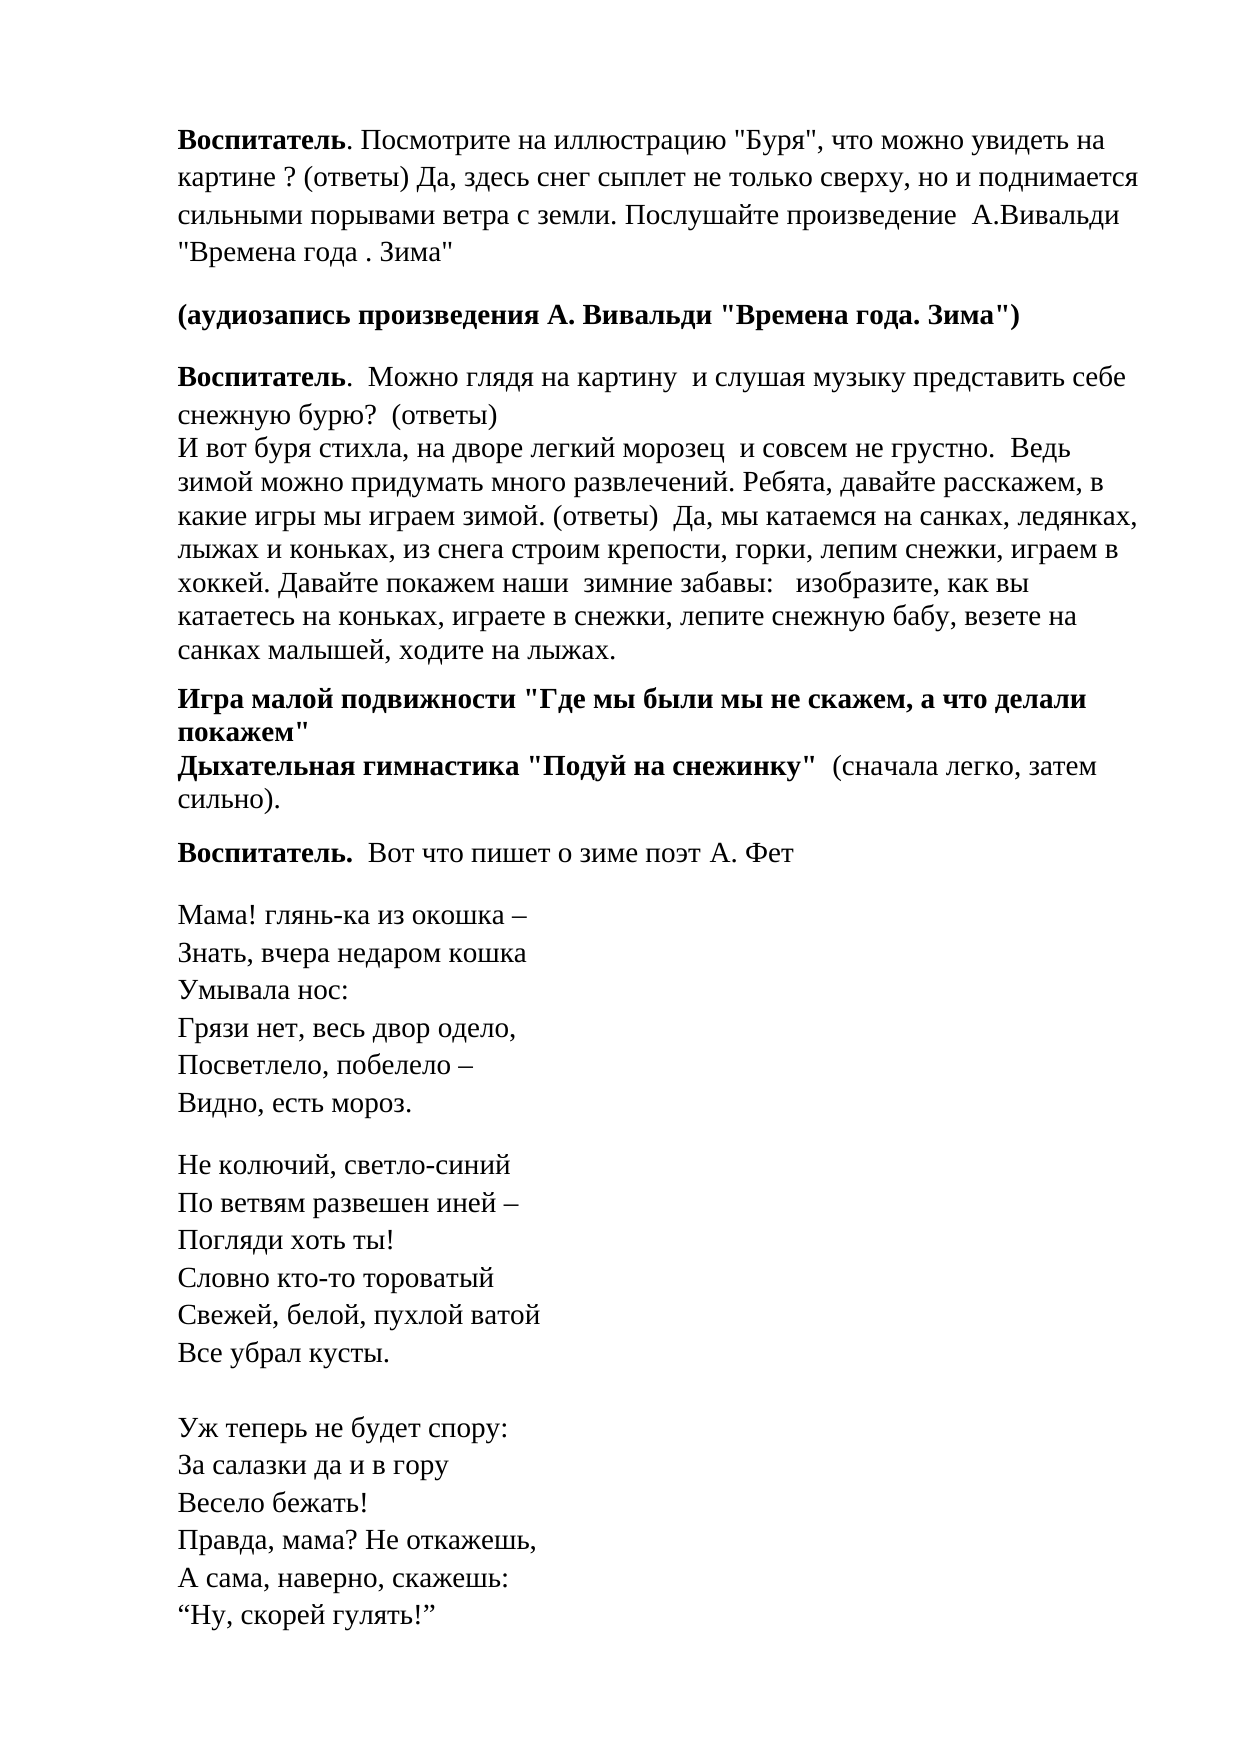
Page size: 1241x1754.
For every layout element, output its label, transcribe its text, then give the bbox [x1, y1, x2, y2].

text Воспитатель. Можно глядя на картину и слушая музыку представить себе снежную бурю? (ответы) [177, 356, 1152, 431]
text Дыхательная гимнастика "Подуй на снежинку" (сначала легко, затем сильно). [177, 748, 1152, 815]
text Игра малой подвижности "Где мы были мы не скажем, а что делали покажем" [177, 681, 1152, 748]
text Мама! глянь-ка из окошка – Знать, вчера недаром кошка Умывала нос: Грязи нет, весь двор одело, Посветлело, побелело – Видно, есть мороз. [177, 893, 1152, 1118]
text Воспитатель. Вот что пишет о зиме поэт А. Фет [177, 831, 1152, 868]
text Воспитатель. Посмотрите на иллюстрацию "Буря", что можно увидеть на картине ? (ответы) Да, здесь снег сыплет не только сверху, но и поднимается сильными порывами ветра с земли. Послушайте произведение А.Вивальди "Времена года . Зима" [177, 118, 1152, 268]
text Не колючий, светло-синий По ветвям развешен иней – Погляди хоть ты! Словно кто-то тороватый Свежей, белой, пухлой ватой Все убрал кусты. [177, 1143, 1152, 1368]
text И вот буря стихла, на дворе легкий морозец и совсем не грустно. Ведь зимой можно придумать много развлечений. Ребята, давайте расскажем, в какие игры мы играем зимой. (ответы) Да, мы катаемся на санках, ледянках, лыжах и коньках, из снега строим крепости, горки, лепим снежки, играем в хоккей. Давайте покажем наши зимние забавы: изобразите, как вы катаетесь на коньках, играете в снежки, лепите снежную бабу, везете на санках малышей, ходите на лыжах. [177, 431, 1152, 665]
text (аудиозапись произведения А. Вивальди "Времена года. Зима") [177, 293, 1152, 331]
text Уж теперь не будет спору: За салазки да и в гору Весело бежать! Правда, мама? Не откажешь, А сама, наверно, скажешь: “Ну, скорей гулять!” [177, 1406, 1152, 1631]
